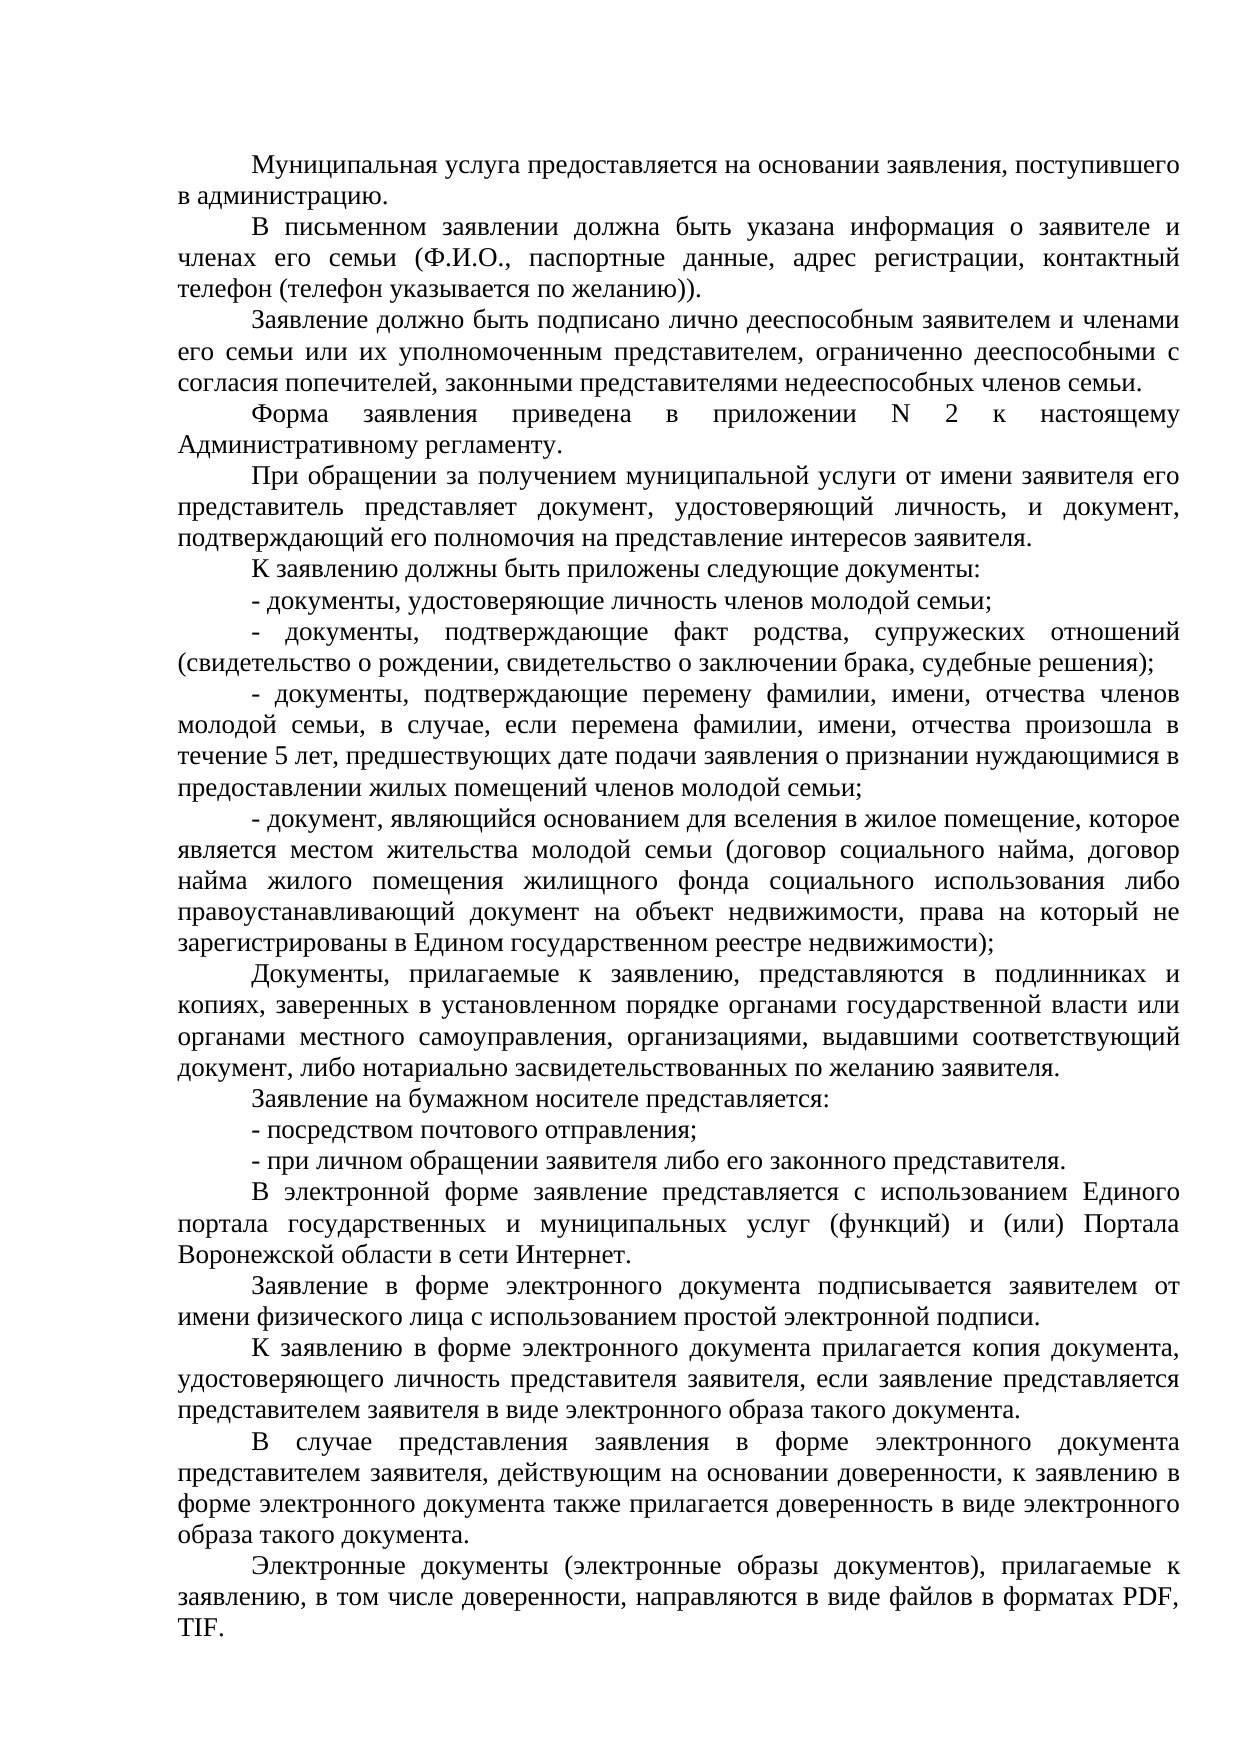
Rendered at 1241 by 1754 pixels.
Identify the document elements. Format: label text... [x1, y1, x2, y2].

text Электронные документы (электронные образы документов), прилагаемые к заявлению, в том числе доверенности, направляются в виде файлов в форматах PDF, TIF. [177, 1549, 1181, 1643]
text К заявлению должны быть приложены следующие документы: [177, 553, 1181, 584]
text В электронной форме заявление представляется с использованием Единого портала государственных и муниципальных услуг (функций) и (или) Портала Воронежской области в сети Интернет. [177, 1176, 1181, 1269]
text Заявление в форме электронного документа подписывается заявителем от имени физического лица с использованием простой электронной подписи. [177, 1269, 1181, 1331]
text - документы, удостоверяющие личность членов молодой семьи; [177, 584, 1181, 615]
text При обращении за получением муниципальной услуги от имени заявителя его представитель представляет документ, удостоверяющий личность, и документ, подтверждающий его полномочия на представление интересов заявителя. [177, 459, 1181, 553]
text - документ, являющийся основанием для вселения в жилое помещение, которое является местом жительства молодой семьи (договор социального найма, договор найма жилого помещения жилищного фонда социального использования либо правоустанавливающий документ на объект недвижимости, права на который не зарегистрированы в Едином государственном реестре недвижимости); [177, 802, 1181, 957]
text - документы, подтверждающие перемену фамилии, имени, отчества членов молодой семьи, в случае, если перемена фамилии, имени, отчества произошла в течение 5 лет, предшествующих дате подачи заявления о признании нуждающимися в предоставлении жилых помещений членов молодой семьи; [177, 677, 1181, 802]
text К заявлению в форме электронного документа прилагается копия документа, удостоверяющего личность представителя заявителя, если заявление представляется представителем заявителя в виде электронного образа такого документа. [177, 1331, 1181, 1425]
text - посредством почтового отправления; [177, 1113, 1181, 1144]
text - документы, подтверждающие факт родства, супружеских отношений (свидетельство о рождении, свидетельство о заключении брака, судебные решения); [177, 615, 1181, 677]
text Заявление на бумажном носителе представляется: [177, 1082, 1181, 1113]
text В письменном заявлении должна быть указана информация о заявителе и членах его семьи (Ф.И.О., паспортные данные, адрес регистрации, контактный телефон (телефон указывается по желанию)). [177, 210, 1181, 303]
text Документы, прилагаемые к заявлению, представляются в подлинниках и копиях, заверенных в установленном порядке органами государственной власти или органами местного самоуправления, организациями, выдавшими соответствующий документ, либо нотариально засвидетельствованных по желанию заявителя. [177, 957, 1181, 1082]
text В случае представления заявления в форме электронного документа представителем заявителя, действующим на основании доверенности, к заявлению в форме электронного документа также прилагается доверенность в виде электронного образа такого документа. [177, 1425, 1181, 1549]
text Муниципальная услуга предоставляется на основании заявления, поступившего в администрацию. [177, 148, 1181, 210]
text Форма заявления приведена в приложении N 2 к настоящему Административному регламенту. [177, 397, 1181, 459]
text - при личном обращении заявителя либо его законного представителя. [177, 1144, 1181, 1176]
text Заявление должно быть подписано лично дееспособным заявителем и членами его семьи или их уполномоченным представителем, ограниченно дееспособными с согласия попечителей, законными представителями недееспособных членов семьи. [177, 303, 1181, 397]
